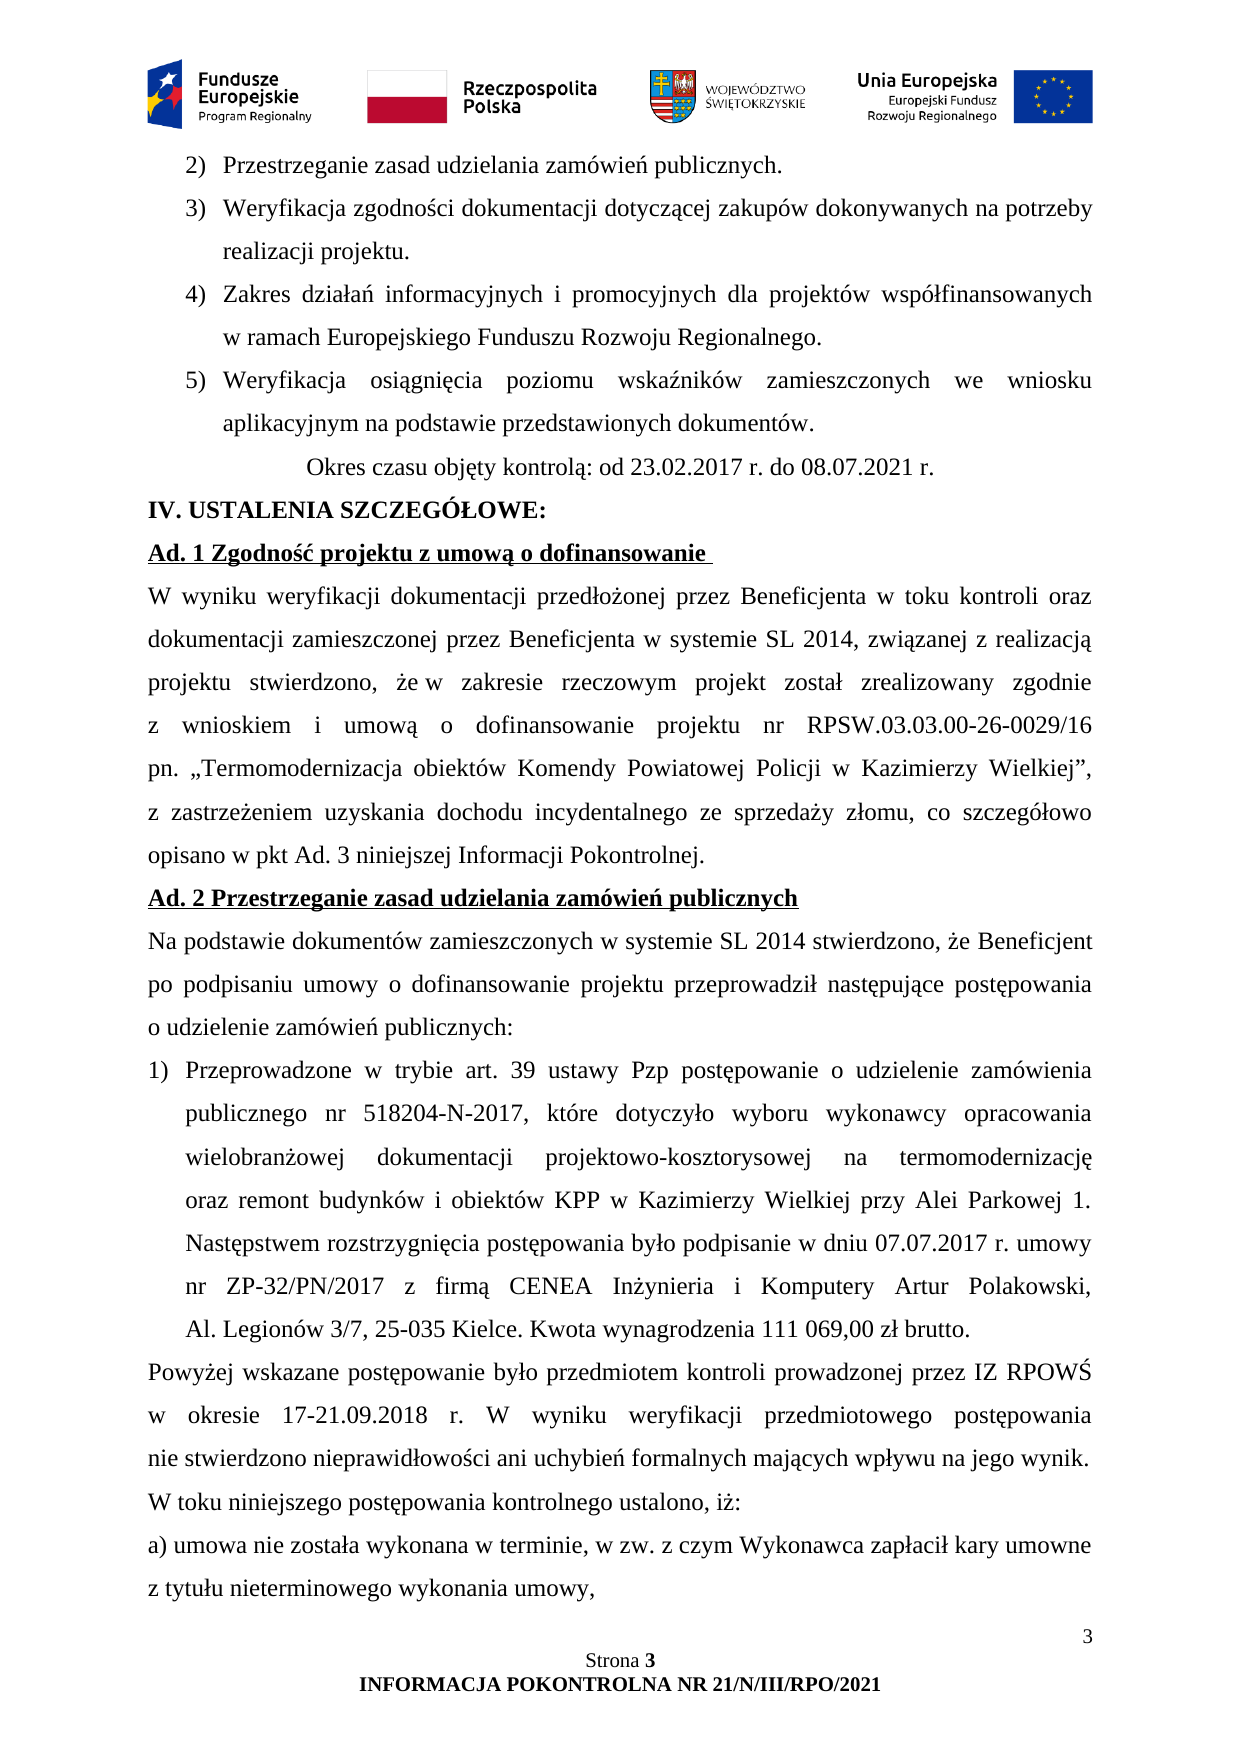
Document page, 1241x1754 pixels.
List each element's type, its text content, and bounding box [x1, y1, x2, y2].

text W wyniku weryfikacji dokumentacji przedłożonej przez Beneficjenta w toku kontroli oraz dokumentacji zamieszczonej przez Beneficjenta w systemie SL 2014, związanej z realizacją projektu stwierdzono, że w zakresie rzeczowym projekt został zrealizowany zgodnie z wnioskiem i umową o dofinansowanie projektu nr RPSW.03.03.00-26-0029/16 pn. „Termomodernizacja obiektów Komendy Powiatowej Policji w Kazimierzy Wielkiej”, z zastrzeżeniem uzyskania dochodu incydentalnego ze sprzedaży złomu, co szczegółowo opisano w pkt Ad. 3 niniejszej Informacji Pokontrolnej. [148, 581, 1093, 868]
list Weryfikacja zgodności dokumentacji dotyczącej zakupów dokonywanych na potrzeby realizacji projektu. [185, 193, 1093, 265]
list Przeprowadzone w trybie art. 39 ustawy Pzp postępowanie o udzielenie zamówienia publicznego nr 518204-N-2017, które dotyczyło wyboru wykonawcy opracowania wielobranżowej dokumentacji projektowo-kosztorysowej na termomodernizację oraz remont budynków i obiektów KPP w Kazimierzy Wielkiej przy Alei Parkowej 1. Następstwem rozstrzygnięcia postępowania było podpisanie w dniu 07.07.2017 r. umowy nr ZP-32/PN/2017 z firmą CENEA Inżynieria i Komputery Artur Polakowski, Al. Legionów 3/7, 25-035 Kielce. Kwota wynagrodzenia 111 069,00 zł brutto. [148, 1055, 1093, 1343]
text Na podstawie dokumentów zamieszczonych w systemie SL 2014 stwierdzono, że Beneficjent po podpisaniu umowy o dofinansowanie projektu przeprowadził następujące postępowania o udzielenie zamówień publicznych: [148, 926, 1093, 1041]
text Okres czasu objęty kontrolą: od 23.02.2017 r. do 08.07.2021 r. [148, 452, 1093, 480]
text Ad. 1 Zgodność projektu z umową o dofinansowanie [148, 538, 1093, 567]
picture [147, 59, 1093, 129]
list Zakres działań informacyjnych i promocyjnych dla projektów współfinansowanych w ramach Europejskiego Funduszu Rozwoju Regionalnego. [185, 279, 1093, 351]
text a) umowa nie została wykonana w terminie, w zw. z czym Wykonawca zapłacił kary umowne z tytułu nieterminowego wykonania umowy, [148, 1530, 1093, 1602]
list Przestrzeganie zasad udzielania zamówień publicznych. [185, 150, 1093, 178]
text Ad. 2 Przestrzeganie zasad udzielania zamówień publicznych [148, 883, 1093, 912]
list Weryfikacja osiągnięcia poziomu wskaźników zamieszczonych we wniosku aplikacyjnym na podstawie przedstawionych dokumentów. [185, 365, 1093, 437]
text Powyżej wskazane postępowanie było przedmiotem kontroli prowadzonej przez IZ RPOWŚ w okresie 17-21.09.2018 r. W wyniku weryfikacji przedmiotowego postępowania nie stwierdzono nieprawidłowości ani uchybień formalnych mających wpływu na jego wynik. [148, 1357, 1093, 1472]
text IV. USTALENIA SZCZEGÓŁOWE: [148, 495, 1093, 523]
text W toku niniejszego postępowania kontrolnego ustalono, iż: [148, 1487, 1093, 1515]
